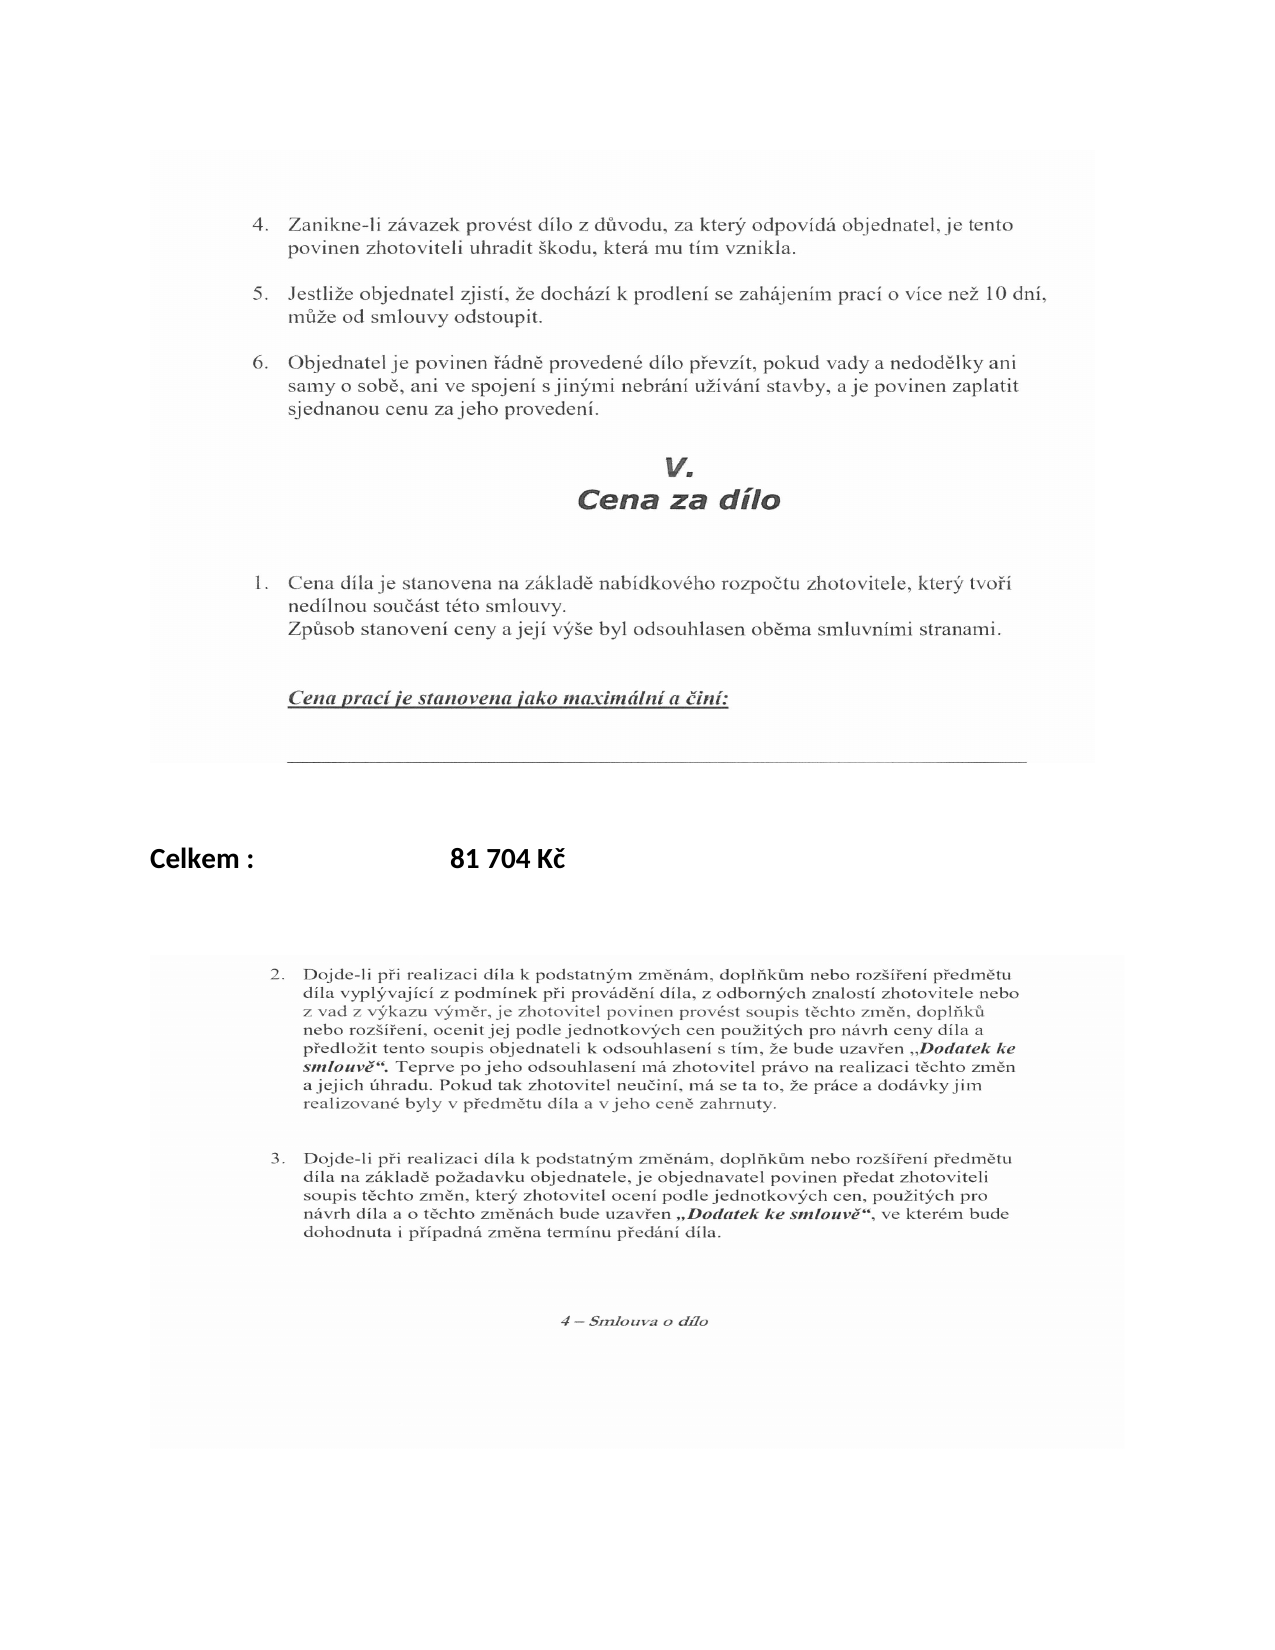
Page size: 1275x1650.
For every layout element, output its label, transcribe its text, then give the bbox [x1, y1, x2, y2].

text Celkem : 81 704 Kč [150, 841, 1125, 876]
